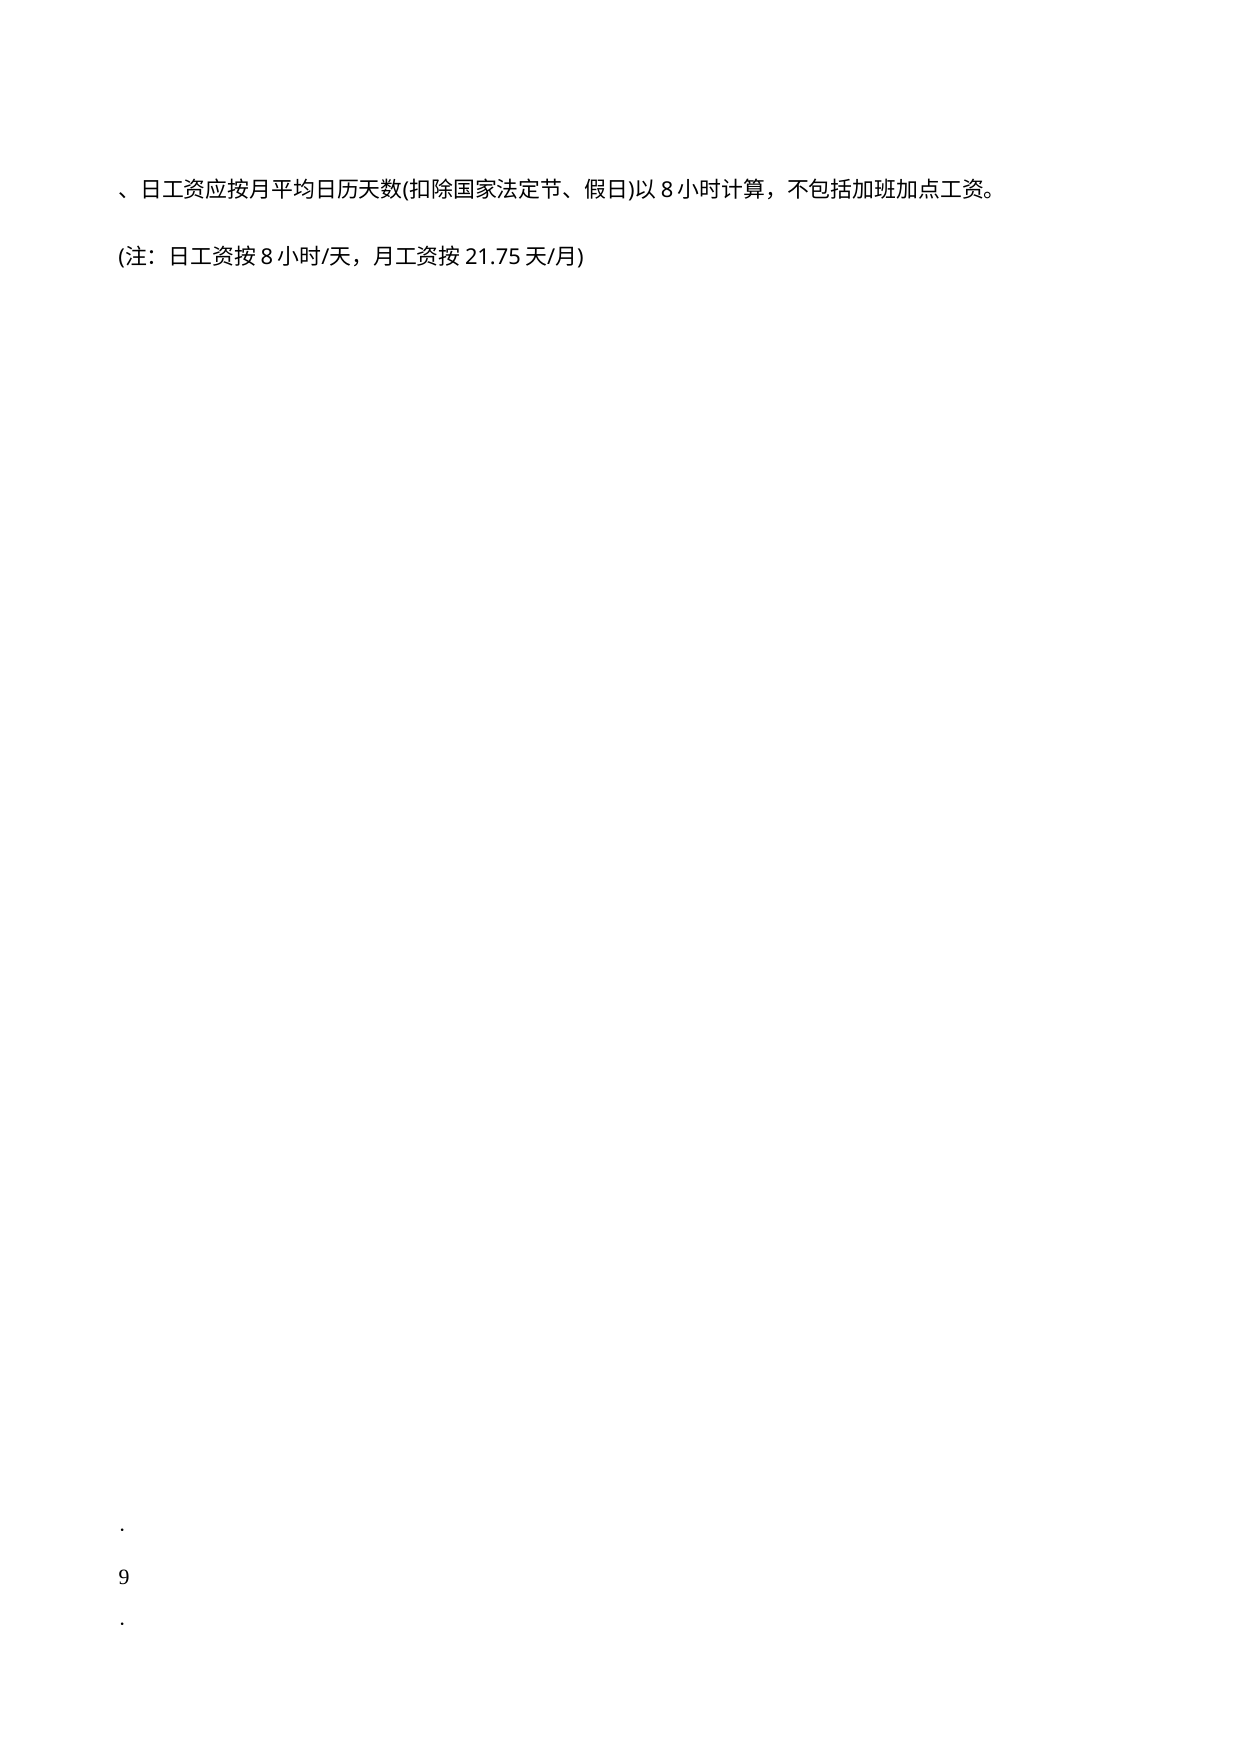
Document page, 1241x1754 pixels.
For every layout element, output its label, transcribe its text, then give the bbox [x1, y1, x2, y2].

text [118, 171, 1122, 204]
text (注：日工资按8小时/天，月工资按21.75天/月) [118, 204, 1122, 271]
